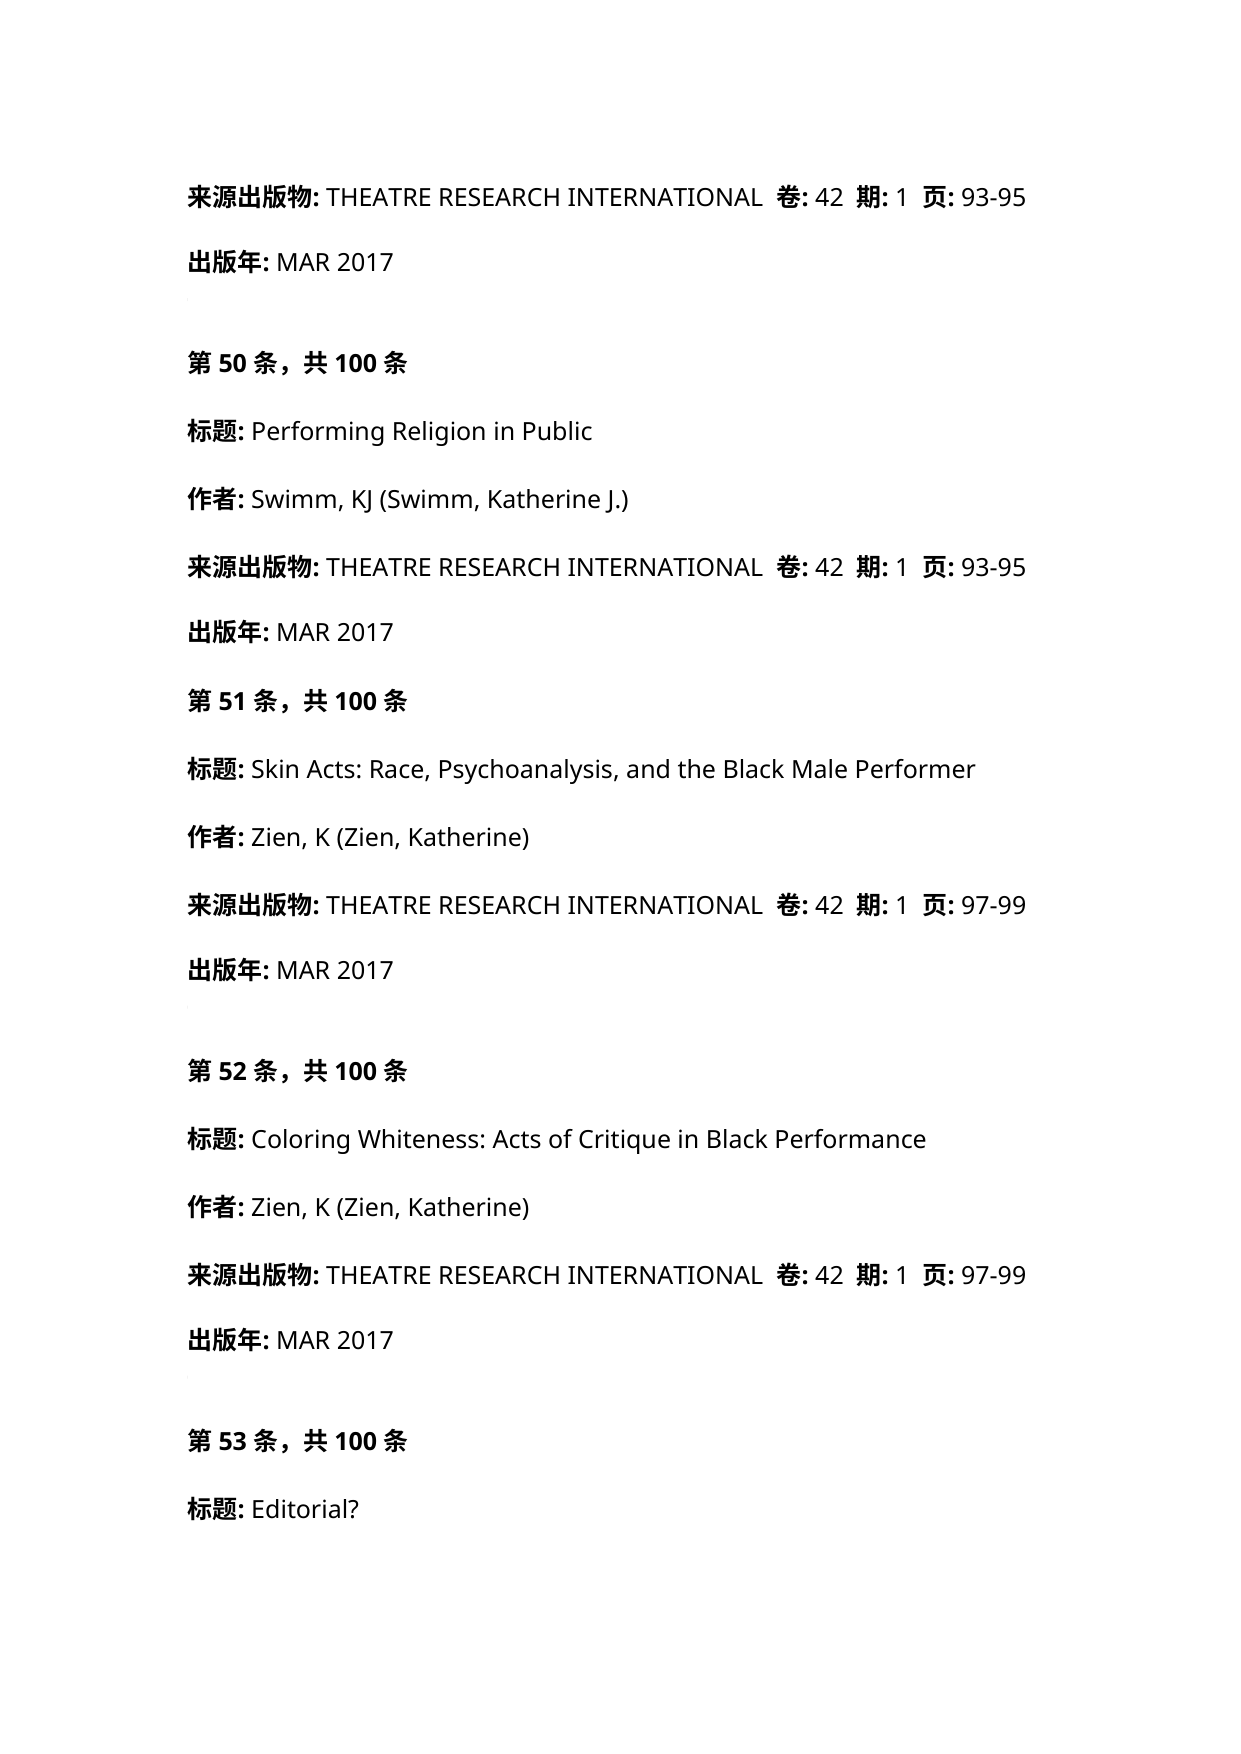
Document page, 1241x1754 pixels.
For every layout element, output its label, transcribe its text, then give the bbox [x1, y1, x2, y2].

table_cell 作者: Zien, K (Zien, Katherine) [186, 1171, 1061, 1239]
table_cell 标题: Coloring Whiteness: Acts of Critique in Black Performance [186, 1103, 1061, 1171]
table_cell 来源出版物: THEATRE RESEARCH INTERNATIONAL 卷: 42 期: 1 页: 93-95 出版年: MAR 2017 [186, 532, 1061, 665]
table_cell 作者: Zien, K (Zien, Katherine) [186, 801, 1061, 869]
table_cell 第 51 条，共 100 条 [186, 665, 1061, 733]
table_cell 标题: Performing Religion in Public [186, 396, 1061, 464]
table_header 第 53 条，共 100 条 [186, 1405, 1061, 1473]
table_cell 标题: Skin Acts: Race, Psychoanalysis, and the Black Male Performer [186, 733, 1061, 801]
table_cell 来源出版物: THEATRE RESEARCH INTERNATIONAL 卷: 42 期: 1 页: 97-99 出版年: MAR 2017 [186, 1240, 1061, 1373]
table_cell 标题: Editorial? [186, 1473, 1061, 1541]
table_cell 作者: Swimm, KJ (Swimm, Katherine J.) [186, 464, 1061, 532]
table_header 第 50 条，共 100 条 [186, 328, 1061, 396]
table_cell 来源出版物: THEATRE RESEARCH INTERNATIONAL 卷: 42 期: 1 页: 93-95 出版年: MAR 2017 [186, 162, 1061, 295]
table_cell 来源出版物: THEATRE RESEARCH INTERNATIONAL 卷: 42 期: 1 页: 97-99 出版年: MAR 2017 [186, 870, 1061, 1003]
table_header 第 52 条，共 100 条 [186, 1035, 1061, 1103]
